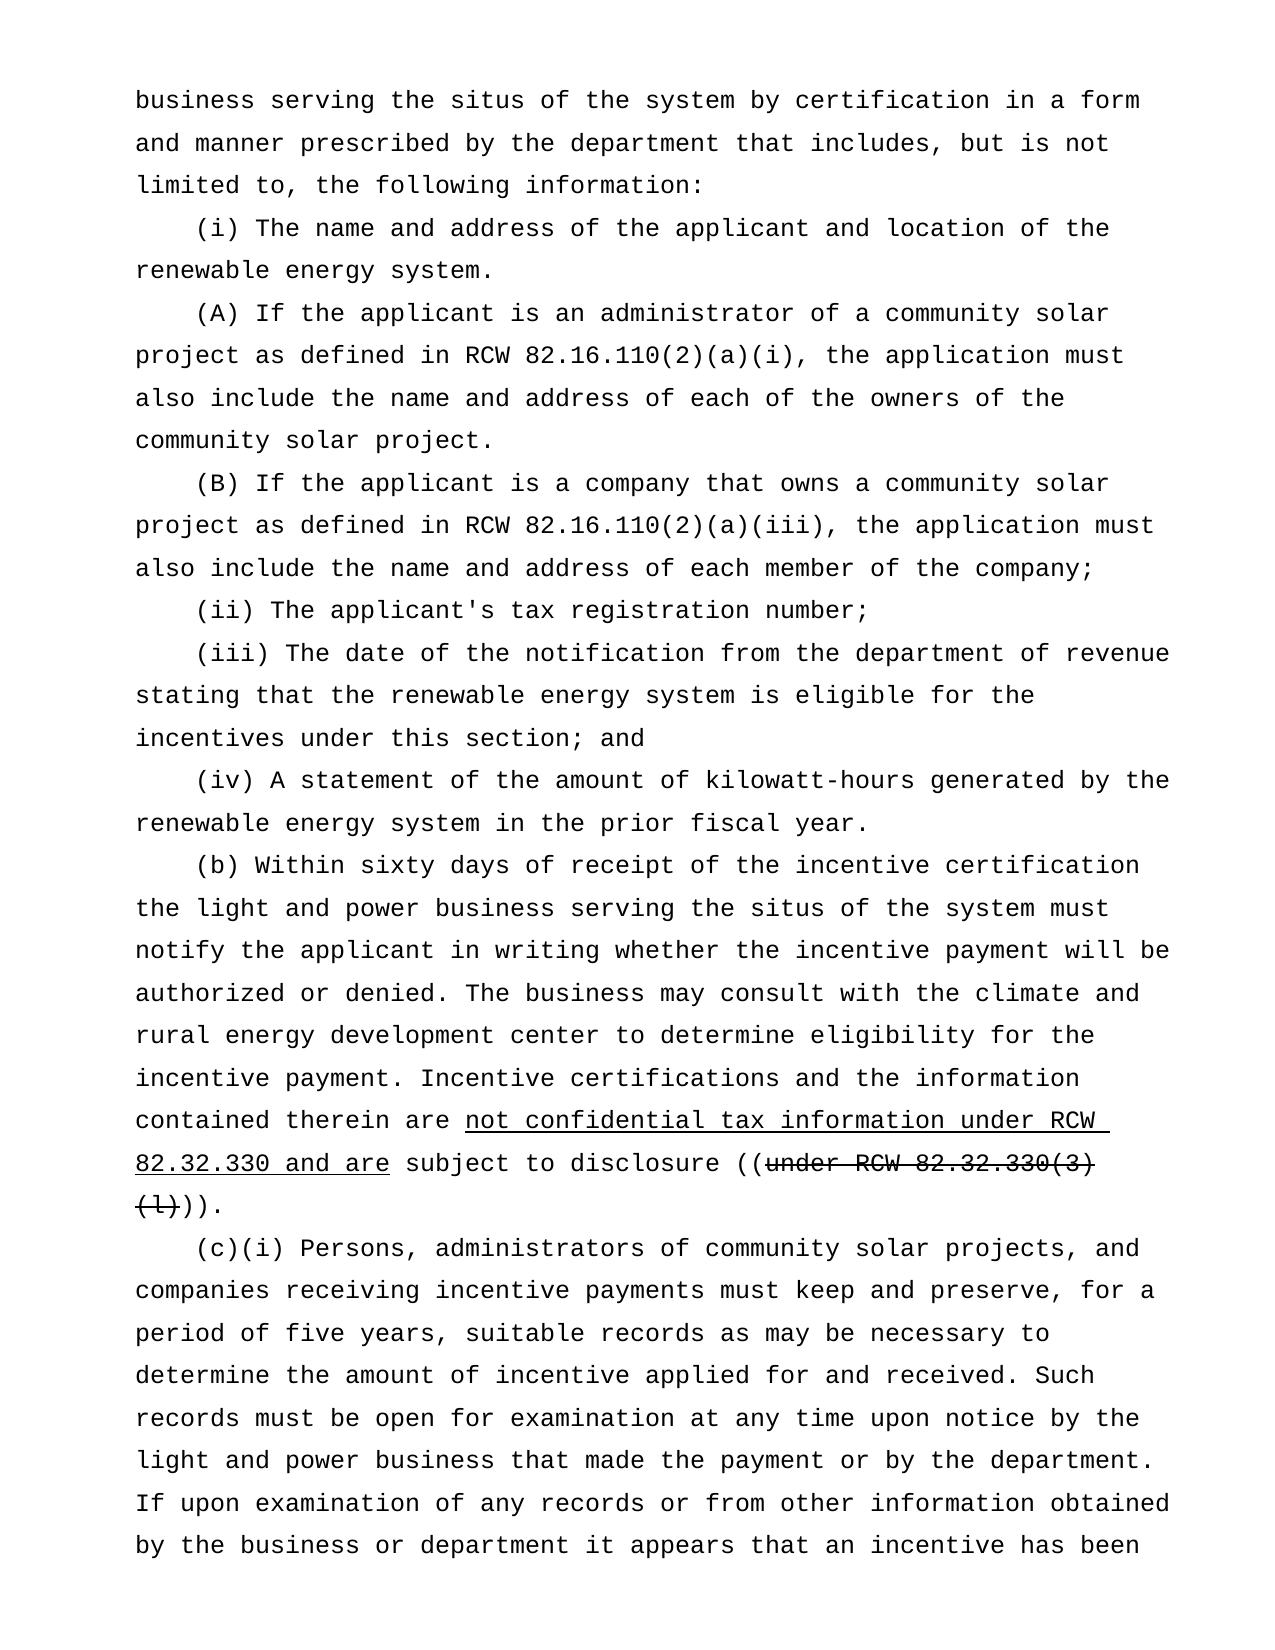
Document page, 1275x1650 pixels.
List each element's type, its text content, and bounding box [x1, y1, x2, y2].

text (i) The name and address of the applicant and location of the renewable energy system. [135, 202, 1170, 287]
text (iv) A statement of the amount of kilowatt-hours generated by the renewable energy system in the prior fiscal year. [135, 755, 1170, 840]
text (b) Within sixty days of receipt of the incentive certification the light and power business serving the situs of the system must notify the applicant in writing whether the incentive payment will be authorized or denied. The business may consult with the climate and rural energy development center to determine eligibility for the incentive payment. Incentive certifications and the information contained therein are not confidential tax information under RCW 82.32.330 and are subject to disclosure ((under RCW 82.32.330(3)(l))). [135, 840, 1170, 1222]
text (ii) The applicant's tax registration number; [135, 585, 1170, 627]
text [135, 75, 1170, 202]
text (B) If the applicant is a company that owns a community solar project as defined in RCW 82.16.110(2)(a)(iii), the application must also include the name and address of each member of the company; [135, 457, 1170, 585]
text (A) If the applicant is an administrator of a community solar project as defined in RCW 82.16.110(2)(a)(i), the application must also include the name and address of each of the owners of the community solar project. [135, 287, 1170, 457]
text (iii) The date of the notification from the department of revenue stating that the renewable energy system is eligible for the incentives under this section; and [135, 627, 1170, 755]
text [135, 1222, 1170, 1562]
